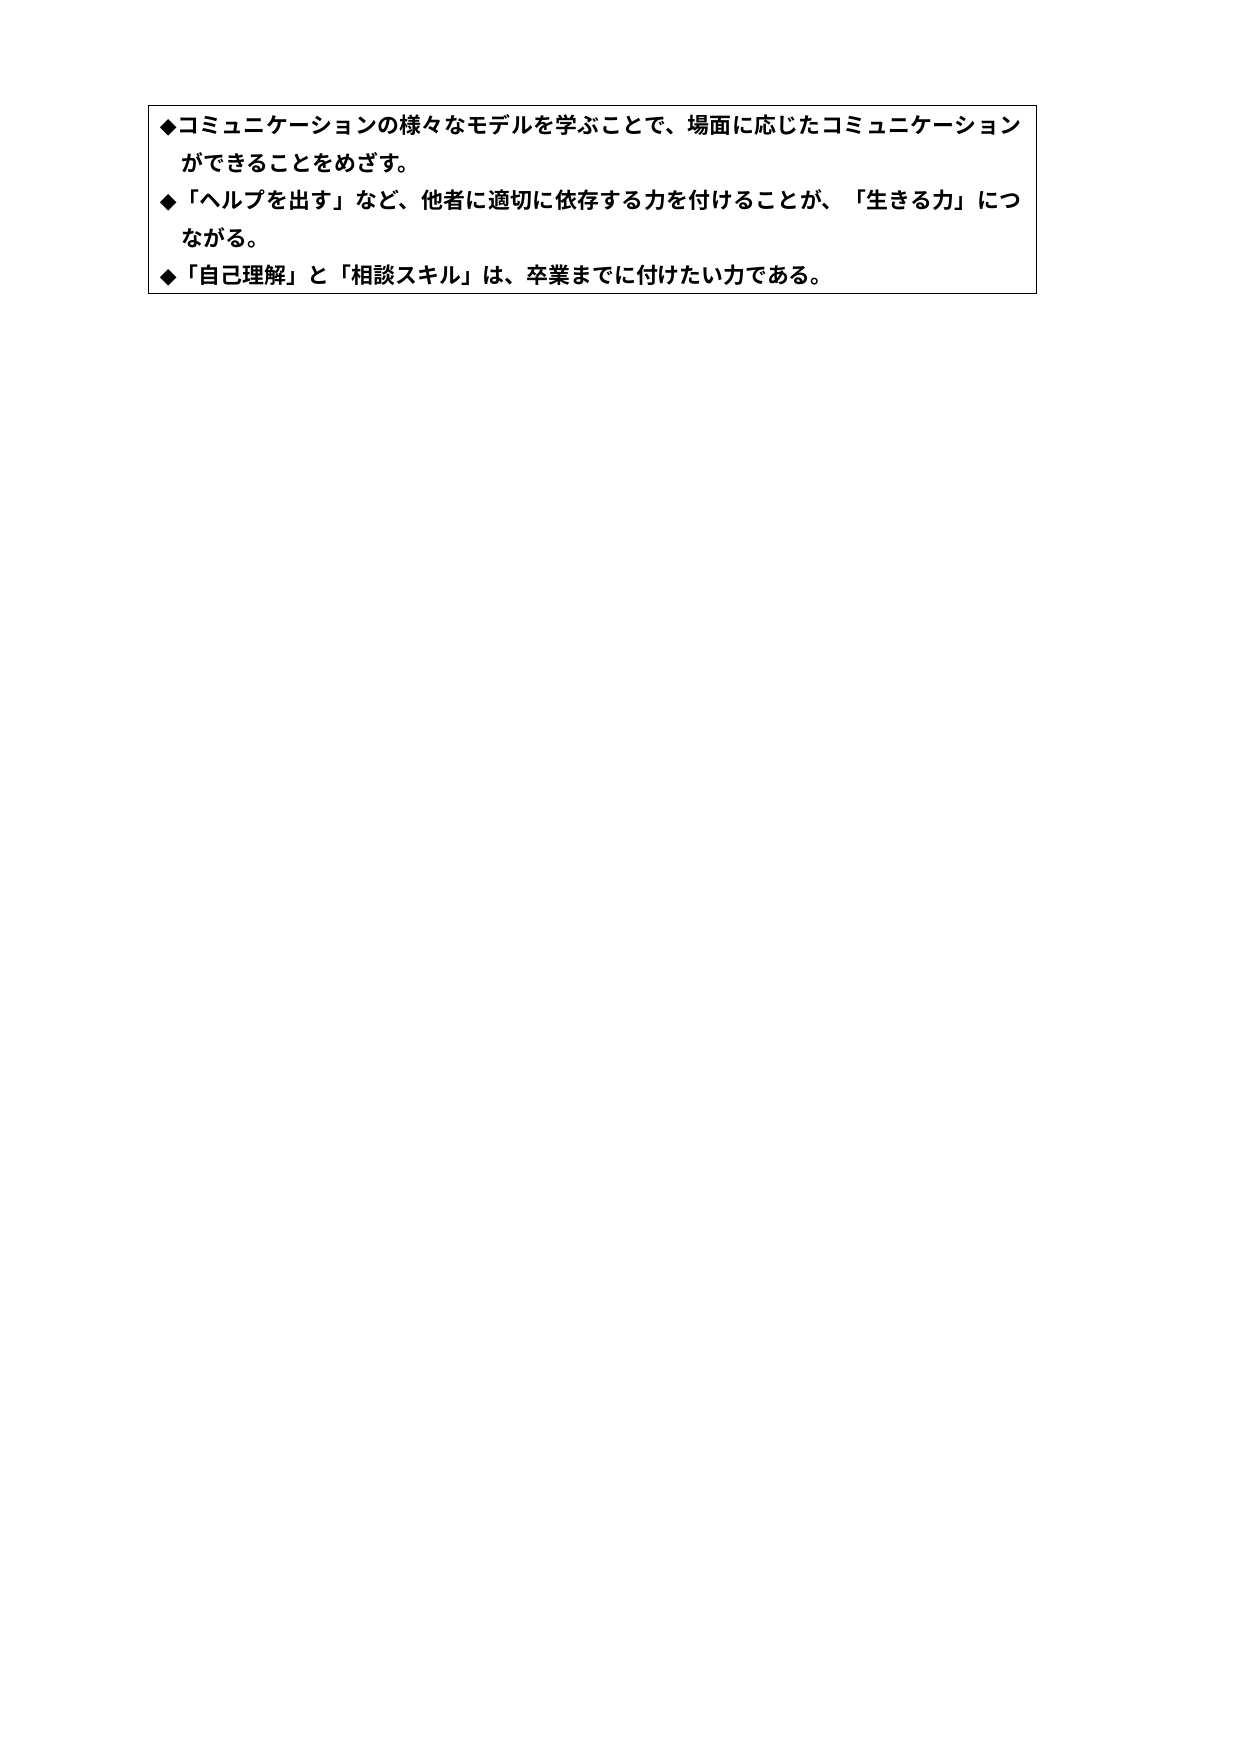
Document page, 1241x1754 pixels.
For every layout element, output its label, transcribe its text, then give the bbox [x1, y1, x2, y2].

table_cell ◆コミュニケーションの様々なモデルを学ぶことで、場面に応じたコミュニケーションができることをめざす。 ◆「ヘルプを出す」など、他者に適切に依存する力を付けることが、「生きる力」につながる。 ◆「自己理解」と「相談スキル」は、卒業までに付けたい力である。 [149, 106, 1036, 293]
